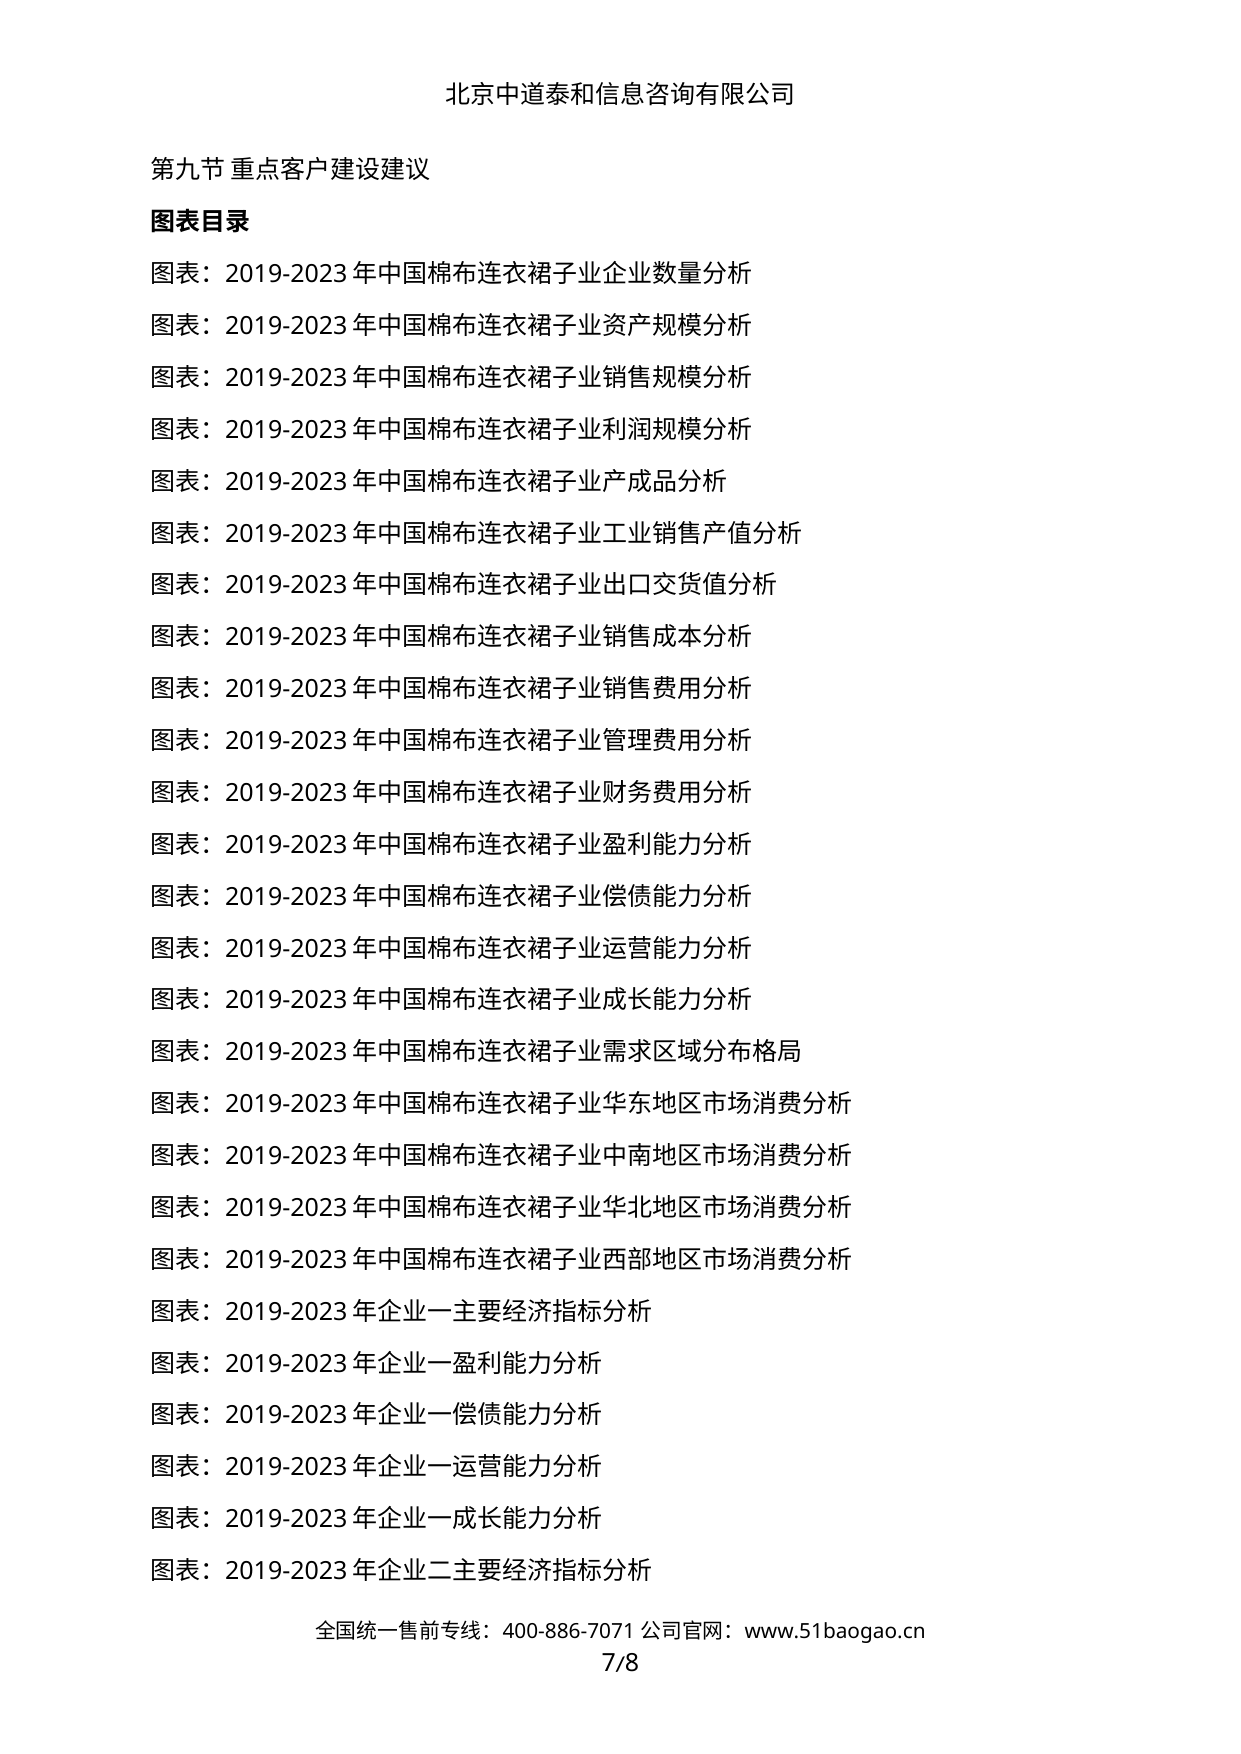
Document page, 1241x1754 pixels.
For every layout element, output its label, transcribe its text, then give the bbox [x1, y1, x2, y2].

text 图表：2019-2023年中国棉布连衣裙子业财务费用分析 [150, 772, 1090, 809]
text 图表：2019-2023年企业一成长能力分析 [150, 1499, 1090, 1535]
text 图表：2019-2023年企业二主要经济指标分析 [150, 1551, 1090, 1587]
text 图表：2019-2023年中国棉布连衣裙子业利润规模分析 [150, 409, 1090, 446]
text 图表：2019-2023年中国棉布连衣裙子业销售费用分析 [150, 669, 1090, 705]
text 图表：2019-2023年中国棉布连衣裙子业出口交货值分析 [150, 565, 1090, 601]
text 图表：2019-2023年企业一偿债能力分析 [150, 1395, 1090, 1431]
text 图表：2019-2023年中国棉布连衣裙子业产成品分析 [150, 461, 1090, 497]
text 图表：2019-2023年中国棉布连衣裙子业资产规模分析 [150, 306, 1090, 342]
text 图表：2019-2023年中国棉布连衣裙子业西部地区市场消费分析 [150, 1239, 1090, 1276]
text 图表：2019-2023年中国棉布连衣裙子业企业数量分析 [150, 254, 1090, 290]
text 图表：2019-2023年中国棉布连衣裙子业盈利能力分析 [150, 824, 1090, 861]
text 图表：2019-2023年中国棉布连衣裙子业需求区域分布格局 [150, 1032, 1090, 1068]
text 图表：2019-2023年企业一主要经济指标分析 [150, 1291, 1090, 1327]
text 图表：2019-2023年中国棉布连衣裙子业成长能力分析 [150, 980, 1090, 1016]
text 图表：2019-2023年中国棉布连衣裙子业工业销售产值分析 [150, 513, 1090, 549]
text 图表：2019-2023年中国棉布连衣裙子业华东地区市场消费分析 [150, 1084, 1090, 1120]
text 图表：2019-2023年中国棉布连衣裙子业管理费用分析 [150, 721, 1090, 757]
text 图表：2019-2023年企业一运营能力分析 [150, 1447, 1090, 1483]
text 图表：2019-2023年中国棉布连衣裙子业运营能力分析 [150, 928, 1090, 964]
text 图表：2019-2023年中国棉布连衣裙子业销售规模分析 [150, 357, 1090, 394]
text 图表：2019-2023年中国棉布连衣裙子业华北地区市场消费分析 [150, 1187, 1090, 1224]
text 图表：2019-2023年中国棉布连衣裙子业销售成本分析 [150, 617, 1090, 653]
text 图表：2019-2023年中国棉布连衣裙子业中南地区市场消费分析 [150, 1136, 1090, 1172]
text 图表目录 [150, 202, 1090, 238]
text 图表：2019-2023年中国棉布连衣裙子业偿债能力分析 [150, 876, 1090, 912]
text 第九节 重点客户建设建议 [150, 150, 1090, 186]
text 图表：2019-2023年企业一盈利能力分析 [150, 1343, 1090, 1379]
